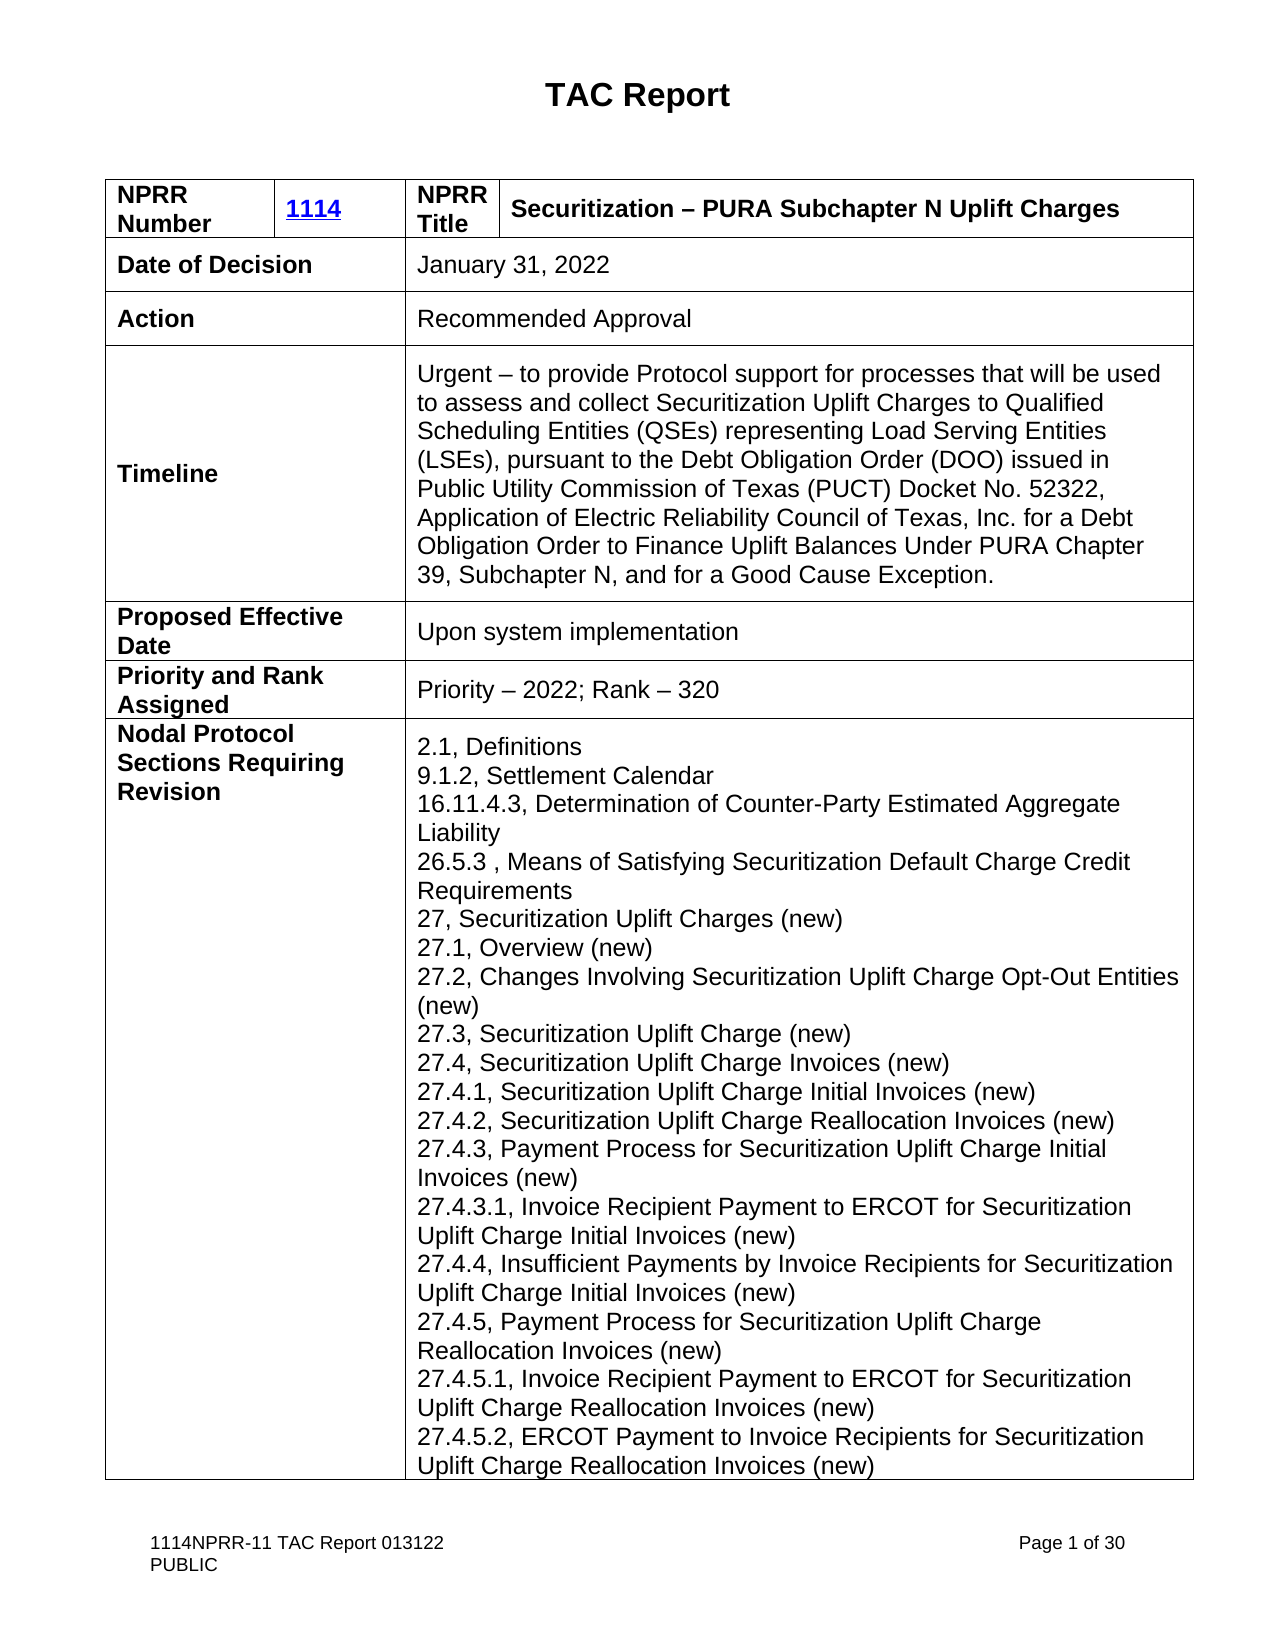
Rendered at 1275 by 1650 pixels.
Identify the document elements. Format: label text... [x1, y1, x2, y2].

table_header NPRR Number [106, 180, 274, 237]
table_cell Date of Decision [106, 238, 405, 291]
table_cell Priority – 2022; Rank – 320 [406, 661, 1193, 718]
table_cell Proposed Effective Date [106, 602, 405, 660]
table_header Securitization – PURA Subchapter N Uplift Charges [500, 180, 1193, 237]
table_cell Priority and Rank Assigned [106, 661, 405, 718]
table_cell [106, 719, 405, 1479]
table_cell January 31, 2022 [406, 238, 1193, 291]
table_cell Action [106, 292, 405, 345]
table_cell Recommended Approval [406, 292, 1193, 345]
table_cell Upon system implementation [406, 602, 1193, 660]
table_header NPRR Title [406, 180, 499, 237]
table_cell Urgent – to provide Protocol support for processes that will be used to assess and collect Securitization Uplift Charges to Qualified Scheduling Entities (QSEs) representing Load Serving Entities (LSEs), pursuant to the Debt Obligation Order (DOO) issued in Public Utility Commission of Texas (PUCT) Docket No. 52322, Application of Electric Reliability Council of Texas, Inc. for a Debt Obligation Order to Finance Uplift Balances Under PURA Chapter 39, Subchapter N, and for a Good Cause Exception. [406, 346, 1193, 601]
table_header 1114 [275, 180, 405, 237]
table_cell Timeline [106, 346, 405, 601]
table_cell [406, 719, 1193, 1479]
